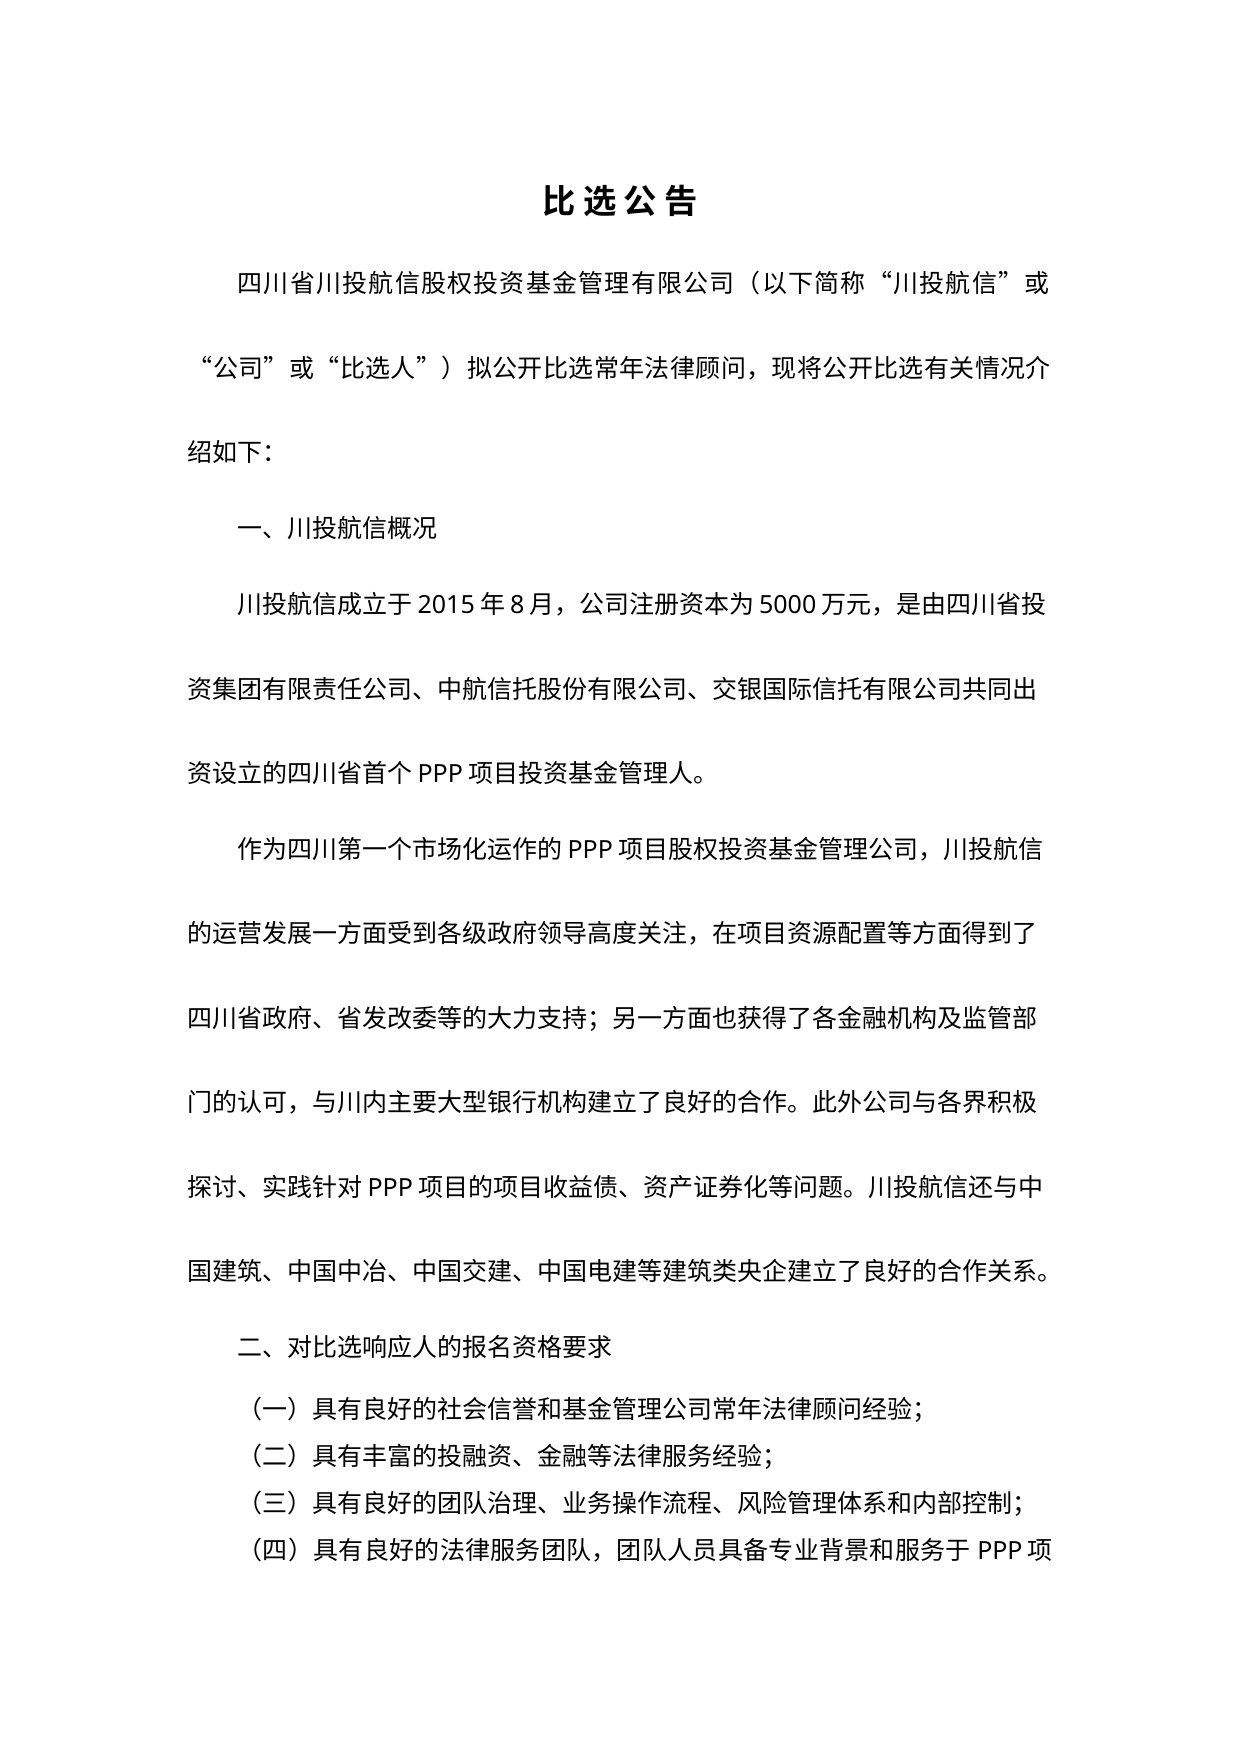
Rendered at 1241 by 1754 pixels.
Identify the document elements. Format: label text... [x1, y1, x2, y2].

text 川投航信成立于2015年8月，公司注册资本为5000万元，是由四川省投资集团有限责任公司、中航信托股份有限公司、交银国际信托有限公司共同出资设立的四川省首个PPP项目投资基金管理人。 [187, 570, 1053, 804]
text 四川省川投航信股权投资基金管理有限公司（以下简称“川投航信”或“公司”或“比选人”）拟公开比选常年法律顾问，现将公开比选有关情况介绍如下： [187, 249, 1053, 483]
text 二、对比选响应人的报名资格要求 [187, 1313, 1053, 1378]
text （三）具有良好的团队治理、业务操作流程、风险管理体系和内部控制； [187, 1483, 1053, 1519]
text 作为四川第一个市场化运作的PPP项目股权投资基金管理公司，川投航信的运营发展一方面受到各级政府领导高度关注，在项目资源配置等方面得到了四川省政府、省发改委等的大力支持；另一方面也获得了各金融机构及监管部门的认可，与川内主要大型银行机构建立了良好的合作。此外公司与各界积极探讨、实践针对PPP项目的项目收益债、资产证券化等问题。川投航信还与中国建筑、中国中冶、中国交建、中国电建等建筑类央企建立了良好的合作关系。 [187, 815, 1053, 1302]
text 一、川投航信概况 [187, 494, 1053, 559]
text （一）具有良好的社会信誉和基金管理公司常年法律顾问经验； [187, 1389, 1053, 1425]
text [187, 1530, 1053, 1567]
subtitle 比 选 公 告 [187, 174, 1053, 223]
text （二）具有丰富的投融资、金融等法律服务经验； [187, 1436, 1053, 1472]
